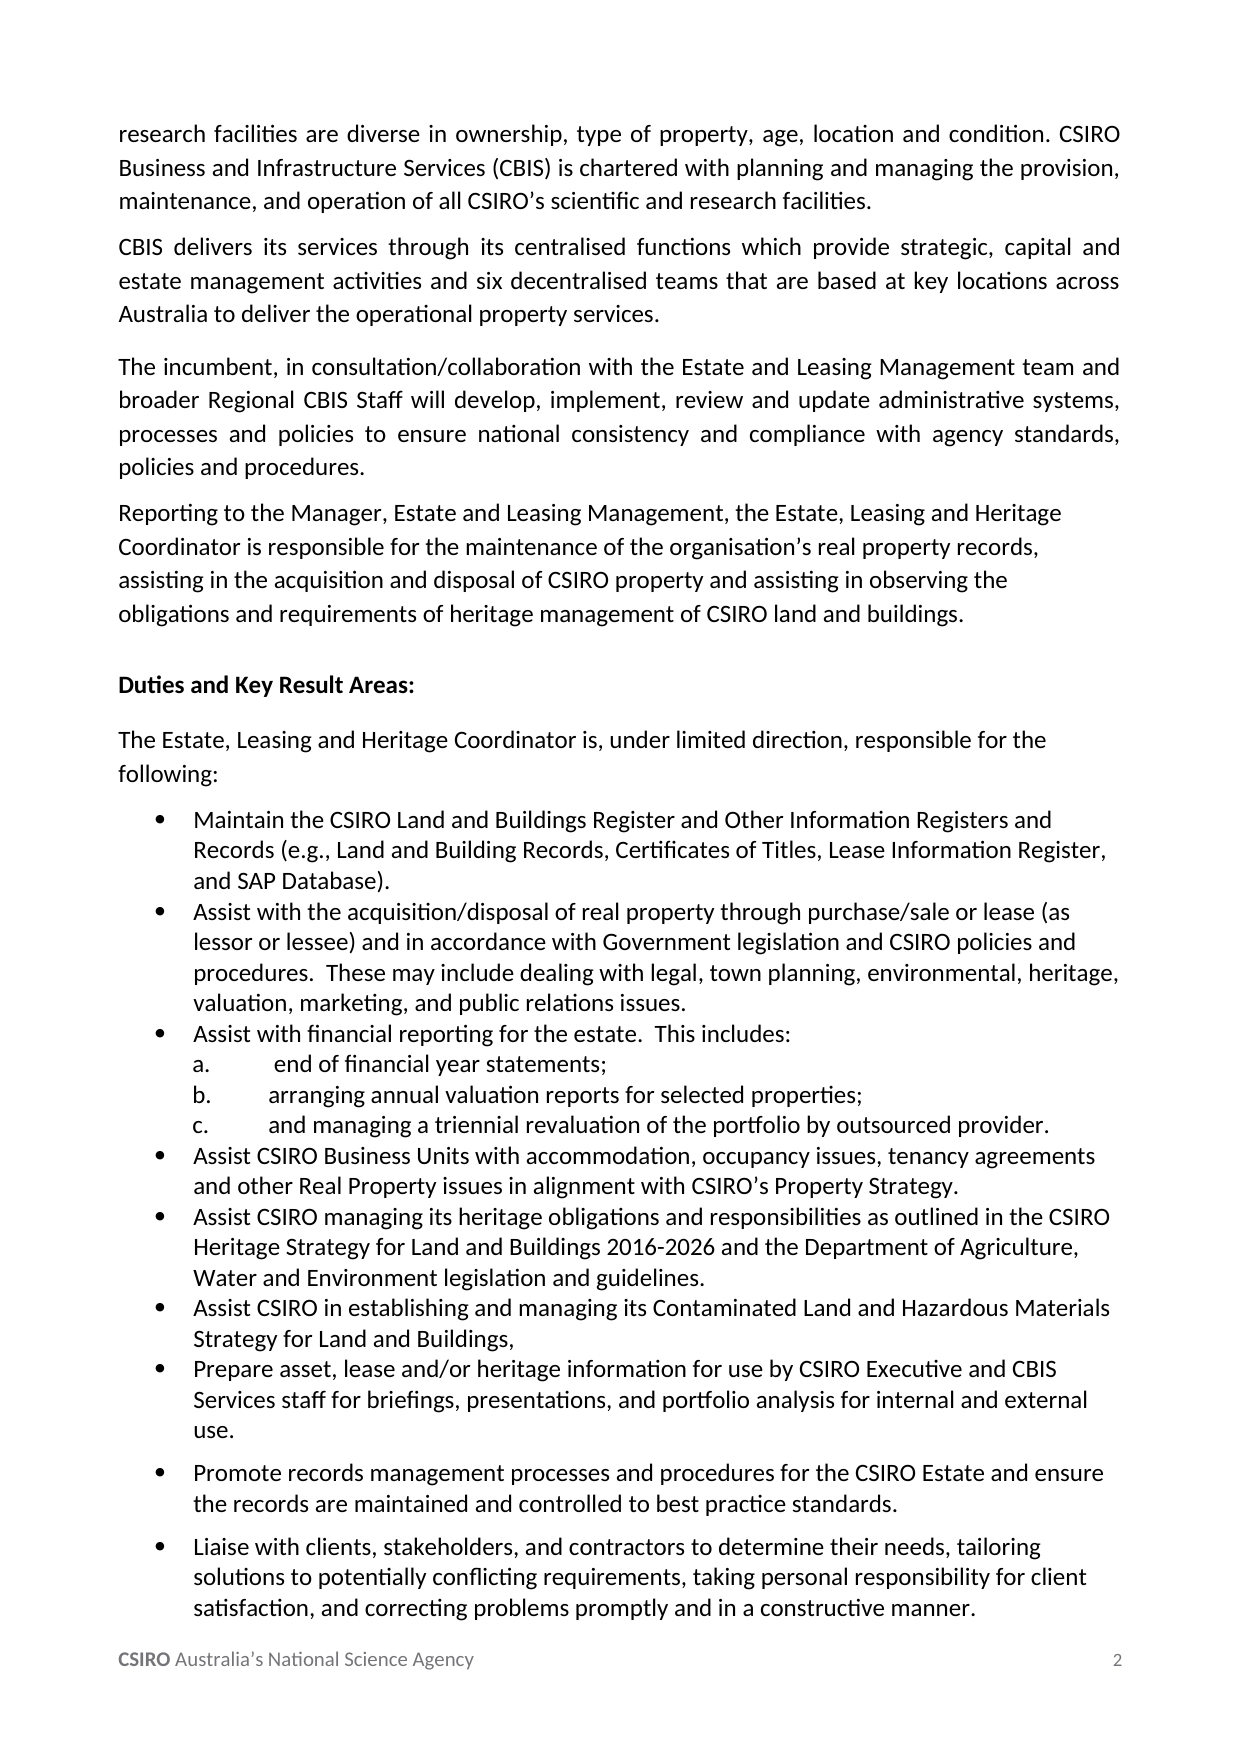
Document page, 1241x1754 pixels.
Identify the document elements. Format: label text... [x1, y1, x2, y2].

list Prepare asset, lease and/or heritage information for use by CSIRO Executive and CBIS Services staff for briefings, presentations, and portfolio analysis for internal and external use. [156, 1353, 1122, 1445]
list Assist CSIRO managing its heritage obligations and responsibilities as outlined in the CSIRO Heritage Strategy for Land and Buildings 2016-2026 and the Department of Agriculture, Water and Environment legislation and guidelines. [156, 1201, 1122, 1292]
text The incumbent, in consultation/collaboration with the Estate and Leasing Management team and broader Regional CBIS Staff will develop, implement, review and update administrative systems, processes and policies to ensure national consistency and compliance with agency standards, policies and procedures. [118, 351, 1122, 482]
list Assist with the acquisition/disposal of real property through purchase/sale or lease (as lessor or lessee) and in accordance with Government legislation and CSIRO policies and procedures. These may include dealing with legal, town planning, environmental, heritage, valuation, marketing, and public relations issues. [156, 896, 1122, 1018]
list Promote records management processes and procedures for the CSIRO Estate and ensure the records are maintained and controlled to best practice standards. [156, 1457, 1122, 1518]
list Assist CSIRO in establishing and managing its Contaminated Land and Hazardous Materials Strategy for Land and Buildings, [156, 1292, 1122, 1353]
text Reporting to the Manager, Estate and Leasing Management, the Estate, Leasing and Heritage Coordinator is responsible for the maintenance of the organisation’s real property records, assisting in the acquisition and disposal of CSIRO property and assisting in observing the obligations and requirements of heritage management of CSIRO land and buildings. [118, 497, 1122, 628]
list Assist CSIRO Business Units with accommodation, occupancy issues, tenancy agreements and other Real Property issues in alignment with CSIRO’s Property Strategy. [156, 1140, 1122, 1201]
list Assist with financial reporting for the estate. This includes: [156, 1018, 1122, 1048]
text CBIS delivers its services through its centralised functions which provide strategic, capital and estate management activities and six decentralised teams that are based at key locations across Australia to deliver the operational property services. [118, 231, 1122, 329]
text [118, 118, 1122, 216]
subtitle Duties and Key Result Areas: [118, 669, 1122, 699]
text a. end of financial year statements; [192, 1048, 1122, 1079]
text The Estate, Leasing and Heritage Coordinator is, under limited direction, responsible for the following: [118, 724, 1122, 788]
text b. arranging annual valuation reports for selected properties; [192, 1079, 1122, 1109]
list Maintain the CSIRO Land and Buildings Register and Other Information Registers and Records (e.g., Land and Building Records, Certificates of Titles, Lease Information Register, and SAP Database). [156, 804, 1122, 896]
text c. and managing a triennial revaluation of the portfolio by outsourced provider. [192, 1109, 1122, 1140]
list Liaise with clients, stakeholders, and contractors to determine their needs, tailoring solutions to potentially conflicting requirements, taking personal responsibility for client satisfaction, and correcting problems promptly and in a constructive manner. [156, 1531, 1122, 1623]
